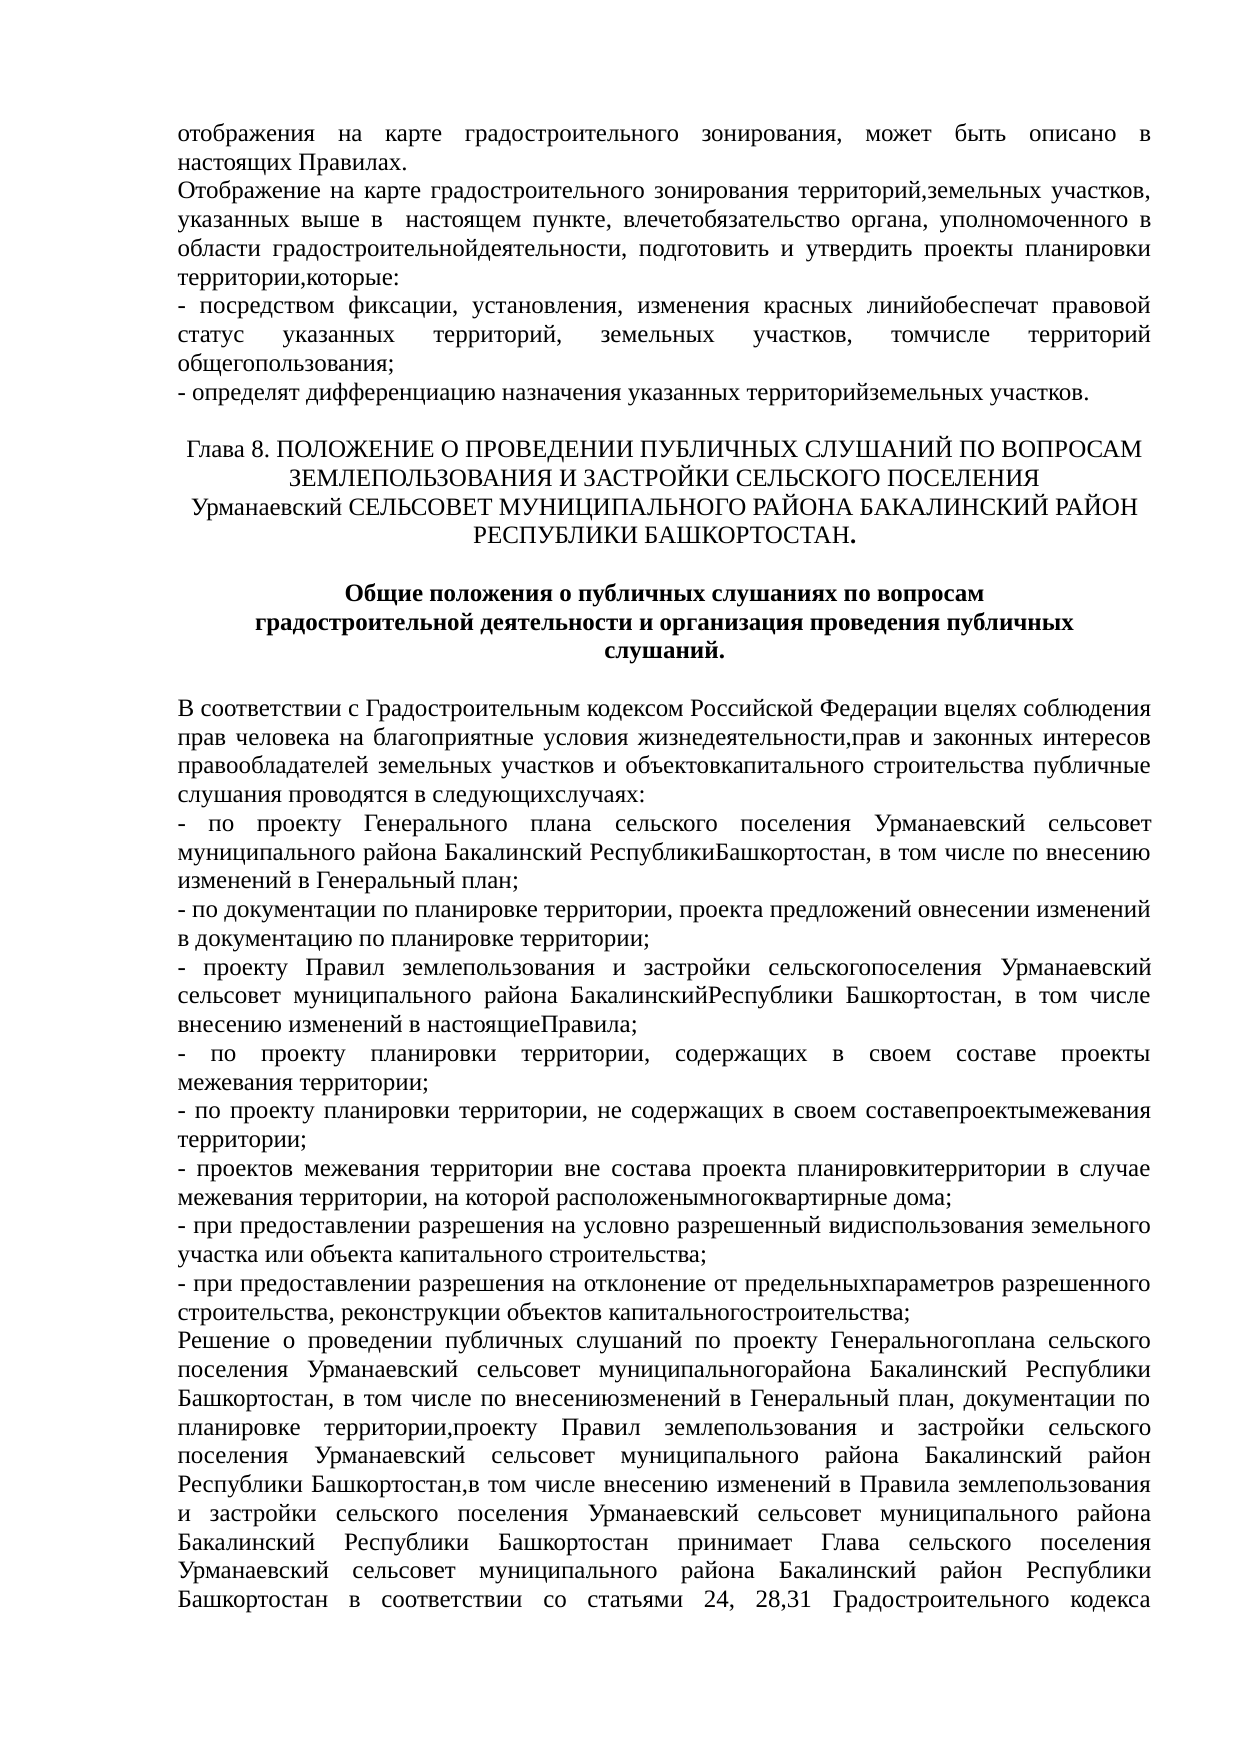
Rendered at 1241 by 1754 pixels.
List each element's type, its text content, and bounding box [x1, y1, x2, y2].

text - проекту Правил землепользования и застройки сельскогопоселения Урманаевский сельсовет муниципального района БакалинскийРеспублики Башкортостан, в том числе внесению изменений в настоящиеПравила; [177, 952, 1152, 1038]
text Глава 8. ПОЛОЖЕНИЕ О ПРОВЕДЕНИИ ПУБЛИЧНЫХ СЛУШАНИЙ ПО ВОПРОСАМ ЗЕМЛЕПОЛЬЗОВАНИЯ И ЗАСТРОЙКИ СЕЛЬСКОГО ПОСЕЛЕНИЯ Урманаевский СЕЛЬСОВЕТ МУНИЦИПАЛЬНОГО РАЙОНА БАКАЛИНСКИЙ РАЙОН РЕСПУБЛИКИ БАШКОРТОСТАН. [177, 434, 1152, 549]
text - по проекту планировки территории, содержащих в своем составе проекты межевания территории; [177, 1038, 1152, 1096]
text - по проекту планировки территории, не содержащих в своем составепроектымежевания территории; [177, 1096, 1152, 1153]
text - по документации по планировке территории, проекта предложений овнесении изменений в документацию по планировке территории; [177, 894, 1152, 952]
text - определят дифференциацию назначения указанных территорийземельных участков. [177, 377, 1152, 406]
text В соответствии с Градостроительным кодексом Российской Федерации вцелях соблюдения прав человека на благоприятные условия жизнедеятельности,прав и законных интересов правообладателей земельных участков и объектовкапитального строительства публичные слушания проводятся в следующихслучаях: [177, 693, 1152, 808]
text - по проекту Генерального плана сельского поселения Урманаевский сельсовет муниципального района Бакалинский РеспубликиБашкортостан, в том числе по внесению изменений в Генеральный план; [177, 808, 1152, 894]
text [177, 1326, 1152, 1613]
text - проектов межевания территории вне состава проекта планировкитерритории в случае межевания территории, на которой расположенымногоквартирные дома; [177, 1153, 1152, 1211]
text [177, 118, 1152, 176]
text - при предоставлении разрешения на условно разрешенный видиспользования земельного участка или объекта капитального строительства; [177, 1211, 1152, 1268]
text - при предоставлении разрешения на отклонение от предельныхпараметров разрешенного строительства, реконструкции объектов капитальногостроительства; [177, 1268, 1152, 1326]
text - посредством фиксации, установления, изменения красных линийобеспечат правовой статус указанных территорий, земельных участков, томчисле территорий общегопользования; [177, 291, 1152, 377]
text Общие положения о публичных слушаниях по вопросам градостроительной деятельности и организация проведения публичных слушаний. [177, 549, 1152, 664]
text Отображение на карте градостроительного зонирования территорий,земельных участков, указанных выше в настоящем пункте, влечетобязательство органа, уполномоченного в области градостроительнойдеятельности, подготовить и утвердить проекты планировки территории,которые: [177, 176, 1152, 291]
